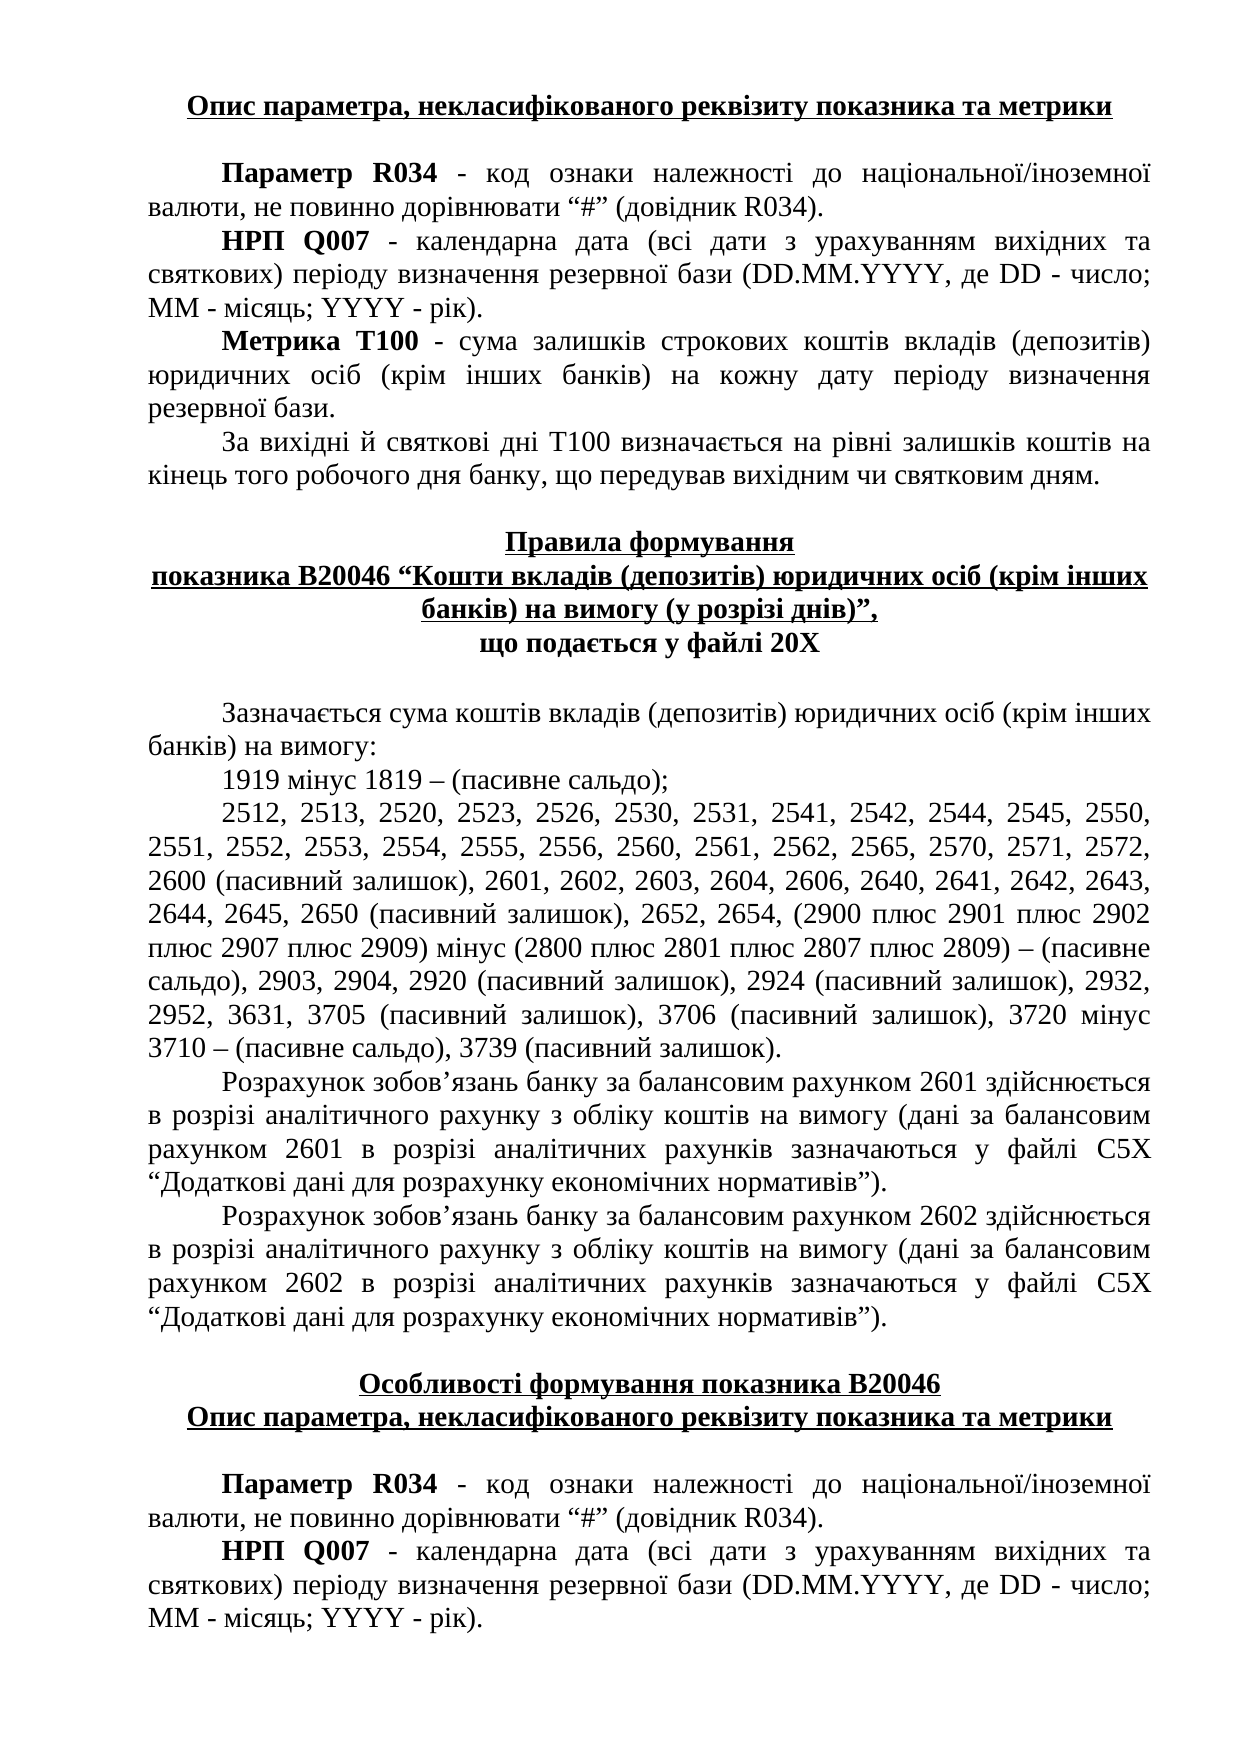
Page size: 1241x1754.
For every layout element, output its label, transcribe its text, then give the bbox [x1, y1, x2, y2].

text Параметр R034 - код ознаки належності до національної/іноземної валюти, не повинно дорівнювати “#” (довідник R034). [148, 156, 1152, 223]
text Опис параметра, некласифікованого реквізиту показника та метрики [148, 88, 1152, 122]
text НРП Q007 - календарна дата (всі дати з урахуванням вихідних та святкових) періоду визначення резервної бази (DD.MM.YYYY, де DD - число; MM - місяць; YYYY - рік). [148, 1533, 1152, 1634]
text Розрахунок зобов’язань банку за балансовим рахунком 2602 здійснюється в розрізі аналітичного рахунку з обліку коштів на вимогу (дані за балансовим рахунком 2602 в розрізі аналітичних рахунків зазначаються у файлі C5X “Додаткові дані для розрахунку економічних нормативів”). [148, 1198, 1152, 1332]
text Розрахунок зобов’язань банку за балансовим рахунком 2601 здійснюється в розрізі аналітичного рахунку з обліку коштів на вимогу (дані за балансовим рахунком 2601 в розрізі аналітичних рахунків зазначаються у файлі C5X “Додаткові дані для розрахунку економічних нормативів”). [148, 1064, 1152, 1198]
text Особливості формування показника B20046 [148, 1366, 1152, 1399]
text 1919 мінус 1819 – (пасивне сальдо); [148, 762, 1152, 796]
text Опис параметра, некласифікованого реквізиту показника та метрики [148, 1399, 1152, 1433]
text НРП Q007 - календарна дата (всі дати з урахуванням вихідних та святкових) періоду визначення резервної бази (DD.MM.YYYY, де DD - число; MM - місяць; YYYY - рік). [148, 223, 1152, 323]
text Метрика T100 - сума залишків строкових коштів вкладів (депозитів) юридичних осіб (крім інших банків) на кожну дату періоду визначення резервної бази. [148, 323, 1152, 424]
text показника B20046 “Кошти вкладів (депозитів) юридичних осіб (крім інших банків) на вимогу (у розрізі днів)”, [148, 558, 1152, 625]
text що подається у файлі 20X [148, 625, 1152, 659]
text Зазначається сума коштів вкладів (депозитів) юридичних осіб (крім інших банків) на вимогу: [148, 695, 1152, 762]
text За вихідні й святкові дні T100 визначається на рівні залишків коштів на кінець того робочого дня банку, що передував вихідним чи святковим дням. [148, 424, 1152, 491]
text Параметр R034 - код ознаки належності до національної/іноземної валюти, не повинно дорівнювати “#” (довідник R034). [148, 1466, 1152, 1533]
text 2512, 2513, 2520, 2523, 2526, 2530, 2531, 2541, 2542, 2544, 2545, 2550, 2551, 2552, 2553, 2554, 2555, 2556, 2560, 2561, 2562, 2565, 2570, 2571, 2572, 2600 (пасивний залишок), 2601, 2602, 2603, 2604, 2606, 2640, 2641, 2642, 2643, 2644, 2645, 2650 (пасивний залишок), 2652, 2654, (2900 плюс 2901 плюс 2902 плюс 2907 плюс 2909) мінус (2800 плюс 2801 плюс 2807 плюс 2809) – (пасивне сальдо), 2903, 2904, 2920 (пасивний залишок), 2924 (пасивний залишок), 2932, 2952, 3631, 3705 (пасивний залишок), 3706 (пасивний залишок), 3720 мінус 3710 – (пасивне сальдо), 3739 (пасивний залишок). [148, 796, 1152, 1064]
text Правила формування [148, 524, 1152, 558]
